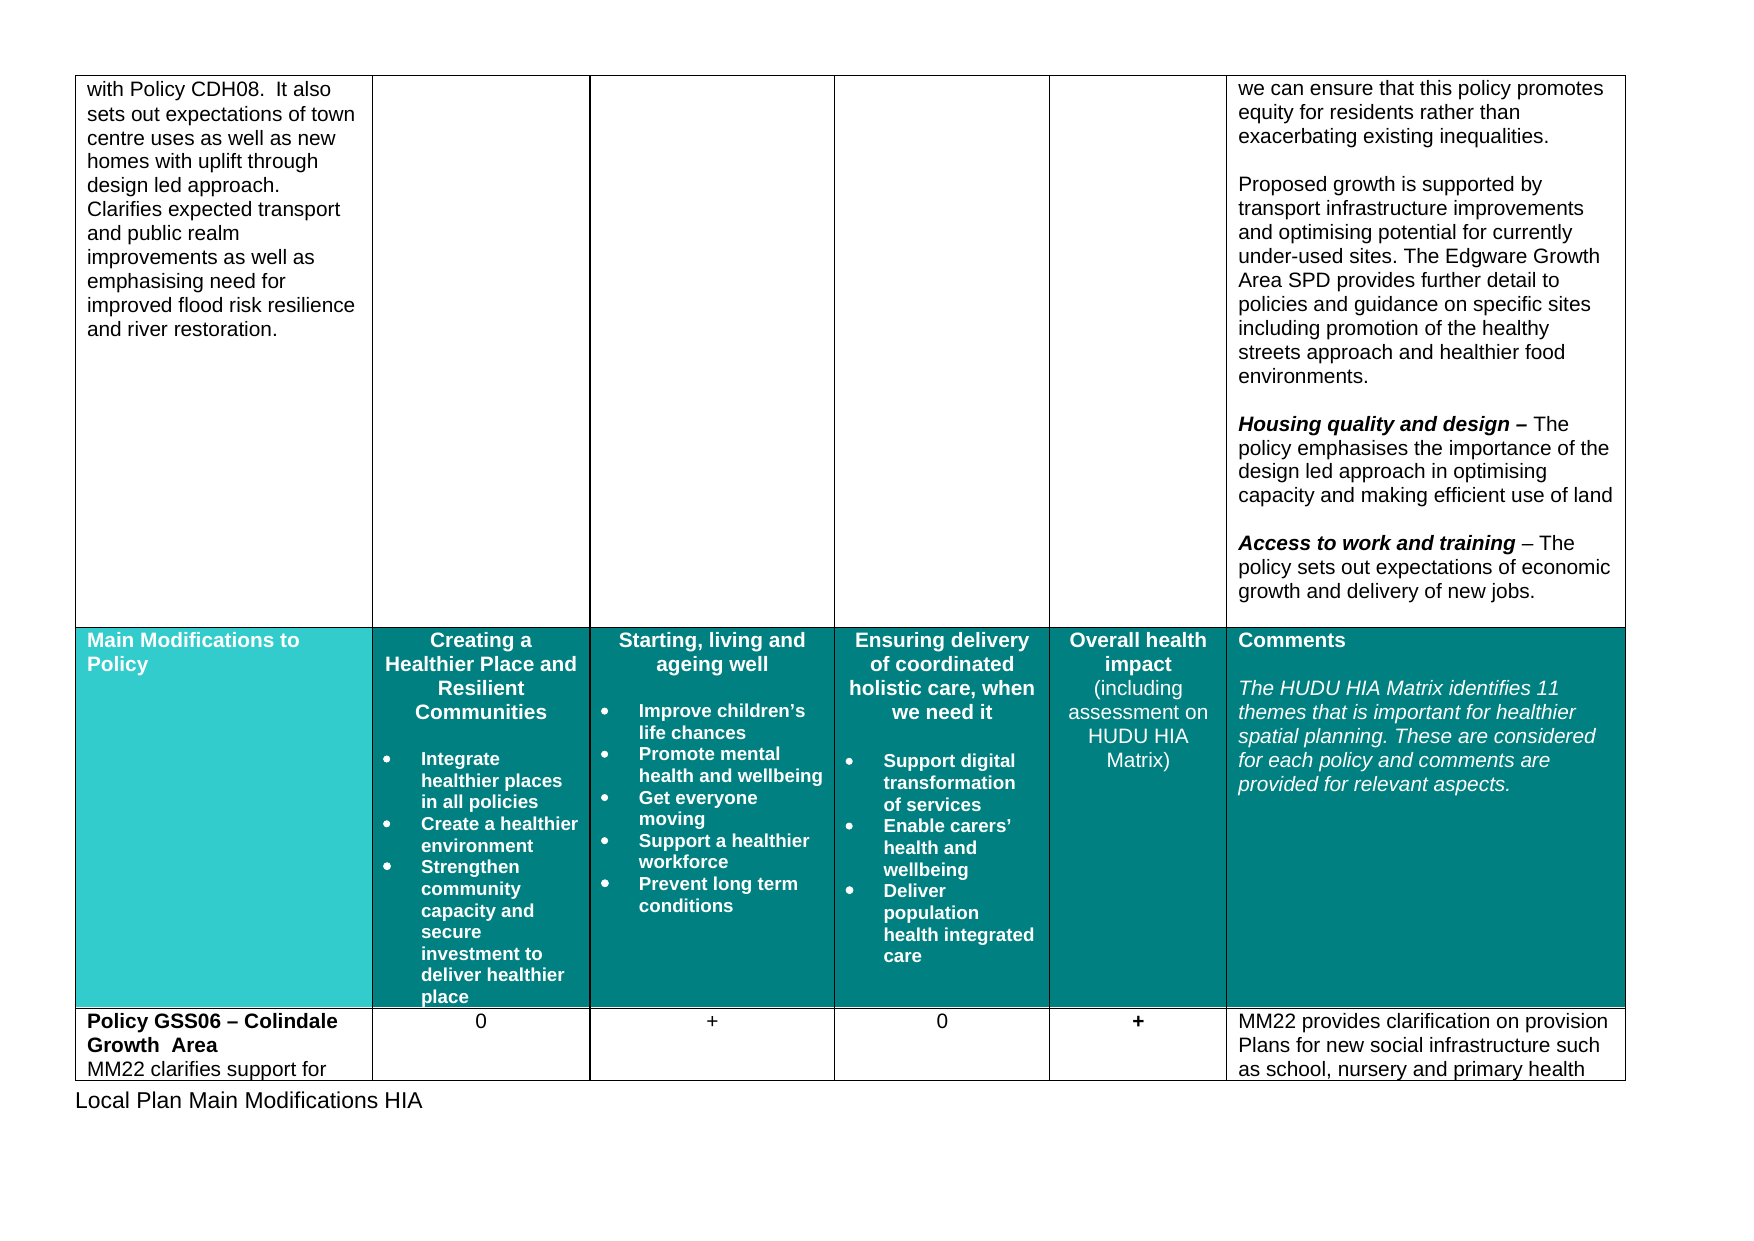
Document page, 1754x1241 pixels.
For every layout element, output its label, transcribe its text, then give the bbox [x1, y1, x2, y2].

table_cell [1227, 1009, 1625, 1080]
table_cell 0 [591, 76, 834, 627]
table_cell + [1050, 1009, 1226, 1080]
table_cell Comments The HUDU HIA Matrix identifies 11 themes that is important for healthier spatial planning. These are considered for each policy and comments are provided for relevant aspects. [1227, 628, 1625, 1007]
table_cell Ensuring delivery of coordinated holistic care, when we need it Support digital transformation of services Enable carers’ health and wellbeing Deliver population health integrated care [835, 628, 1049, 1007]
table_cell Main Modifications to Policy [76, 628, 372, 1007]
table_cell Creating a Healthier Place and Resilient Communities Integrate healthier places in all policies Create a healthier environment Strengthen community capacity and secure investment to deliver healthier place [373, 628, 589, 1007]
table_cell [76, 76, 372, 627]
table_cell 0 [835, 1009, 1049, 1080]
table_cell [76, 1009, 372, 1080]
table_cell Starting, living and ageing well Improve children’s life chances Promote mental health and wellbeing Get everyone moving Support a healthier workforce Prevent long term conditions [591, 628, 834, 1007]
table_cell + [591, 1009, 834, 1080]
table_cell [1227, 76, 1625, 627]
table_cell 0 [373, 1009, 589, 1080]
table_cell Overall health impact (including assessment on HUDU HIA Matrix) [1050, 628, 1226, 1007]
table_cell 0 [1050, 76, 1226, 627]
table_cell 0 [835, 76, 1049, 627]
table_cell + [373, 76, 589, 627]
